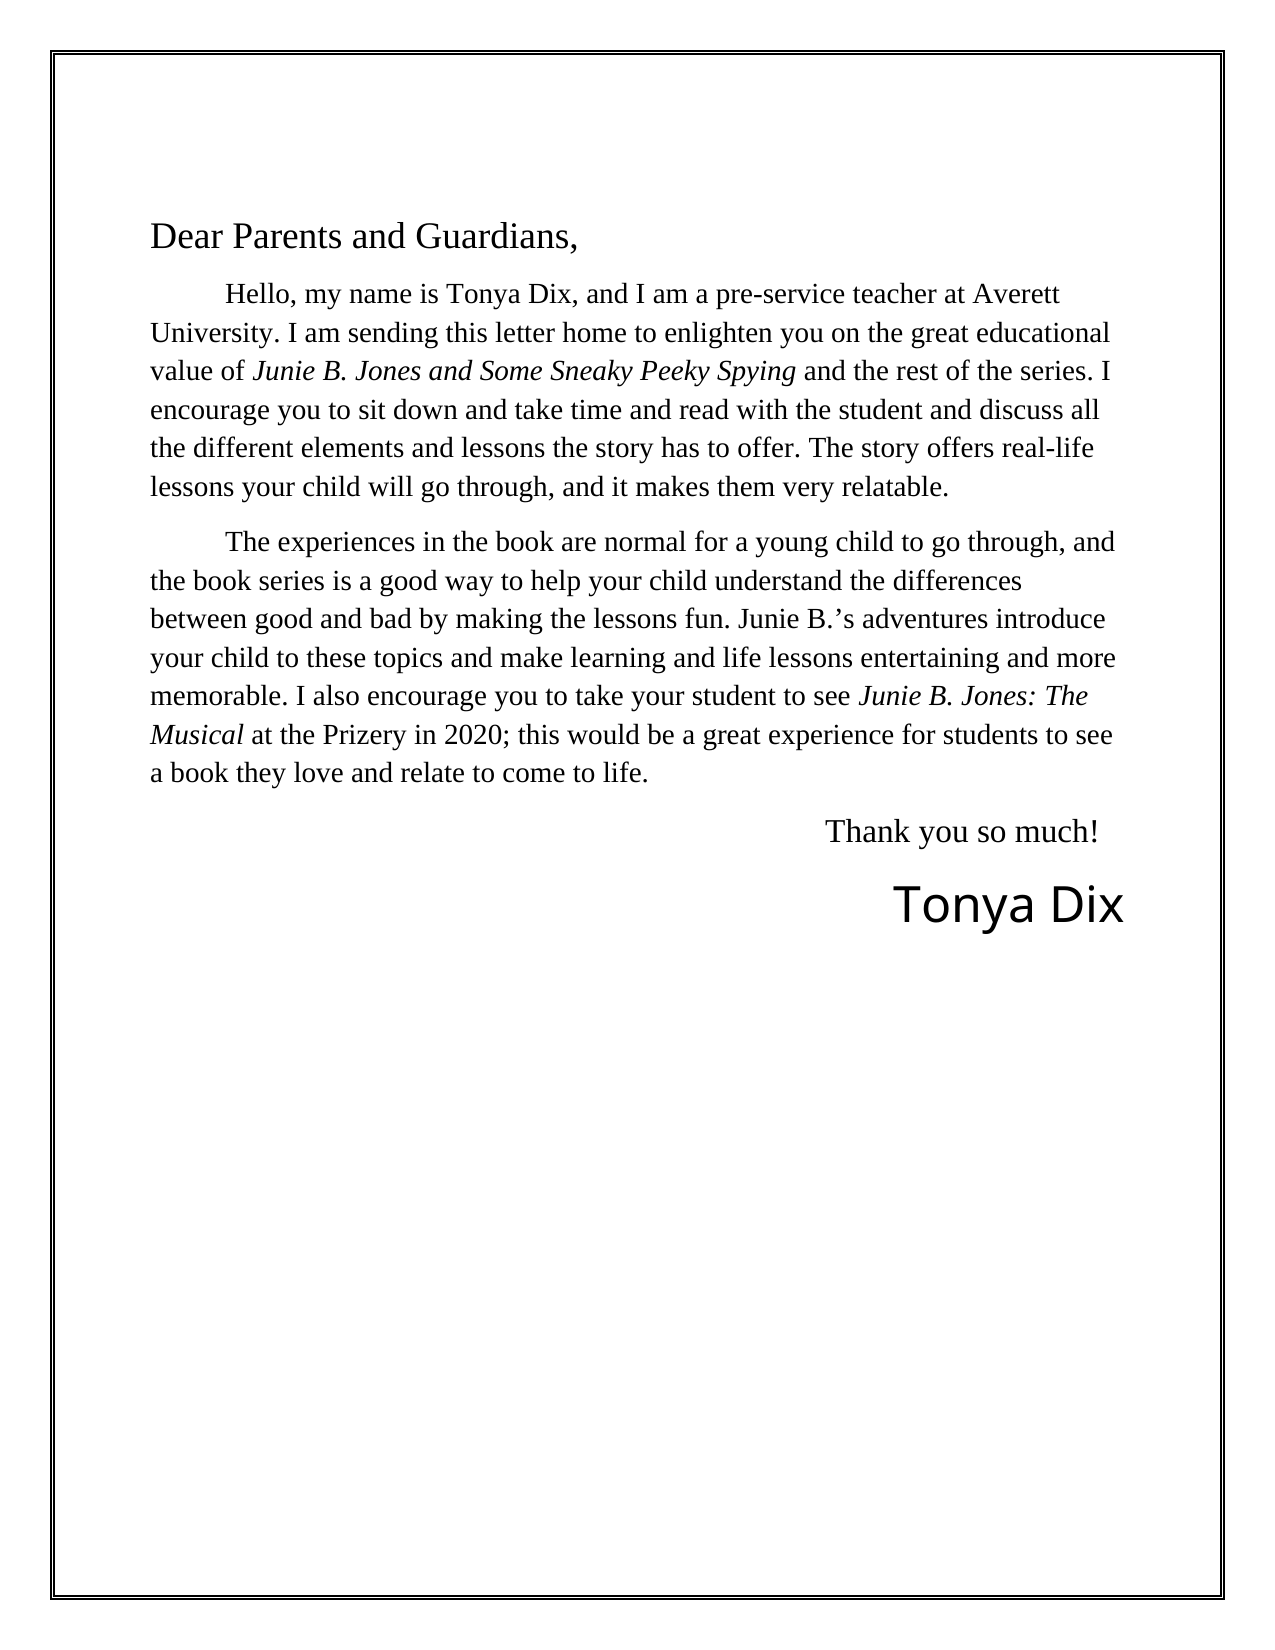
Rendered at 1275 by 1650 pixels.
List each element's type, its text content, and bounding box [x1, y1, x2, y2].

text Thank you so much! [150, 811, 1125, 849]
text Tonya Dix [150, 869, 1125, 937]
text Hello, my name is Tonya Dix, and I am a pre-service teacher at Averett University. I am sending this letter home to enlighten you on the great educational value of Junie B. Jones and Some Sneaky Peeky Spying and the rest of the series. I encourage you to sit down and take time and read with the student and discuss all the different elements and lessons the story has to offer. The story offers real-life lessons your child will go through, and it makes them very relatable. [150, 276, 1125, 503]
text The experiences in the book are normal for a young child to go through, and the book series is a good way to help your child understand the differences between good and bad by making the lessons fun. Junie B.’s adventures introduce your child to these topics and make learning and life lessons entertaining and more memorable. I also encourage you to take your student to see Junie B. Jones: The Musical at the Prizery in 2020; this would be a great experience for students to see a book they love and relate to come to life. [150, 524, 1125, 789]
text Dear Parents and Guardians, [150, 213, 1125, 256]
